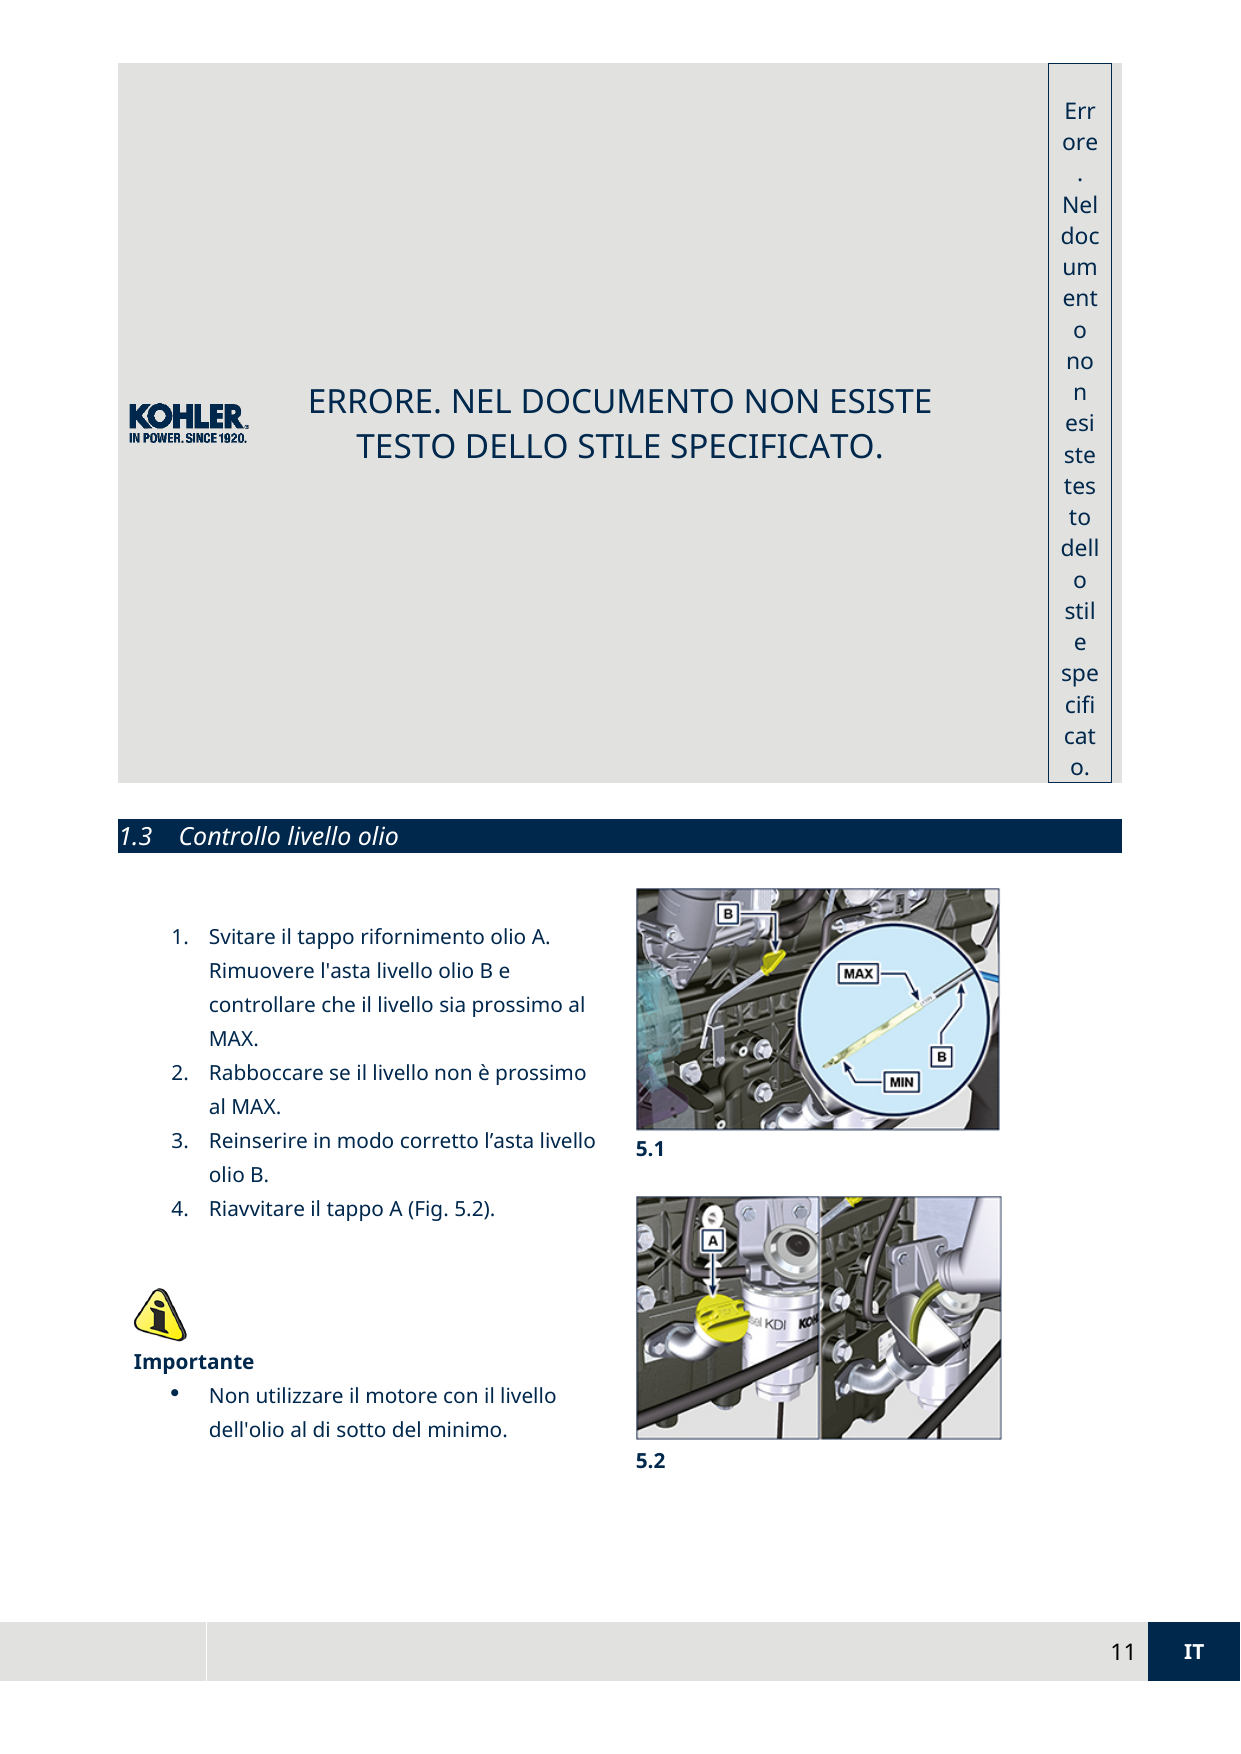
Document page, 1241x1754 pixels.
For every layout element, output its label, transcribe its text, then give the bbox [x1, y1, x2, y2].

picture [635, 887, 1002, 1132]
table_cell 5.2 [620, 1180, 1122, 1492]
table_header 5.1 [620, 872, 1122, 1180]
table_header Svitare il tappo rifornimento olio A. Rimuovere l'asta livello olio B e controllare che il livello sia prossimo al MAX. Rabboccare se il livello non è prossimo al MAX. Reinserire in modo corretto l’asta livello olio B. Riavvitare il tappo A (Fig. 5.2). Importante Non utilizzare il motore con il livello dell'olio al di sotto del minimo. [118, 872, 620, 1492]
picture [133, 1288, 187, 1342]
picture [129, 403, 249, 443]
picture [635, 1196, 1002, 1441]
subtitle Controllo livello olio [118, 819, 1122, 853]
